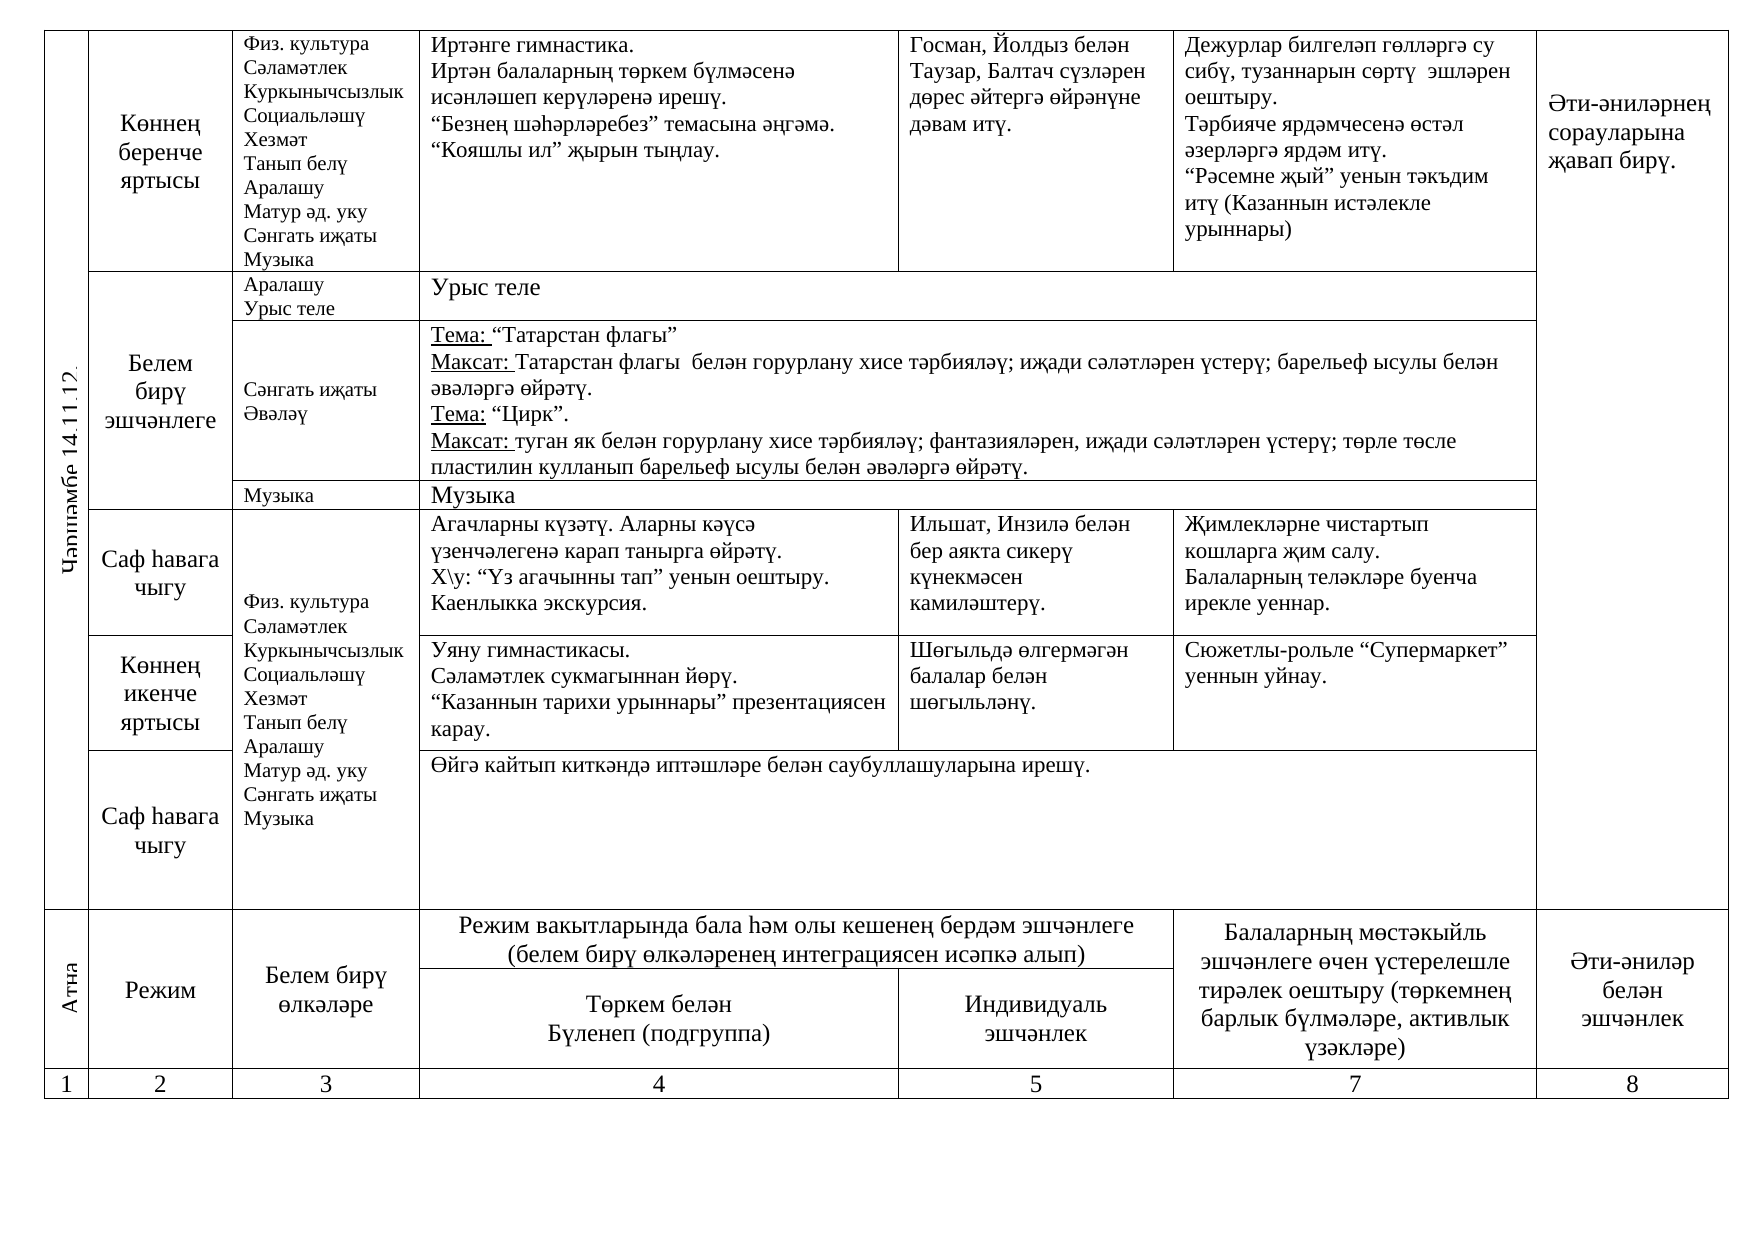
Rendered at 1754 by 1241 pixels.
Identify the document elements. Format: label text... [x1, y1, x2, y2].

table_cell Җимлекләрне чистартып кошларга җим салу. Балаларның теләкләре буенча ирекле уеннар. [1174, 510, 1536, 635]
table_cell Көннең беренче яртысы [89, 31, 232, 271]
table_cell Иртәнге гимнастика. Иртән балаларның төркем бүлмәсенә исәнләшеп керүләренә ирешү. “Безнең шәһәрләребез” темасына әңгәмә. “Кояшлы ил” җырын тыңлау. [420, 31, 898, 271]
table_cell Өйгә кайтып киткәндә иптәшләре белән саубуллашуларына ирешү. [420, 751, 1536, 909]
table_cell Белем бирү өлкәләре [233, 910, 419, 1068]
table_cell Көннең икенче яртысы [89, 636, 232, 750]
table_cell Атна көннәре [45, 910, 88, 1068]
table_cell Тема: “Татарстан флагы” Максат: Татарстан флагы белән горурлану хисе тәрбияләү; иҗади сәләтләрен үстерү; барельеф ысулы белән әвәләргә өйрәтү. Тема: “Цирк”. Максат: туган як белән горурлану хисе тәрбияләү; фантазияләрен, иҗади сәләтләрен үстерү; төрле төсле пластилин кулланып барельеф ысулы белән әвәләргә өйрәтү. [420, 321, 1536, 479]
table_cell Сюжетлы-рольле “Супермаркет” уеннын уйнау. [1174, 636, 1536, 750]
table_cell Музыка [420, 481, 1536, 509]
table_cell 7 [1174, 1069, 1536, 1098]
table_cell Балаларның мөстәкыйль эшчәнлеге өчен үстерелешле тирәлек оештыру (төркемнең барлык бүлмәләре, активлык үзәкләре) [1174, 910, 1536, 1068]
table_cell Шөгыльдә өлгермәгән балалар белән шөгыльләнү. [899, 636, 1173, 750]
table_cell 2 [89, 1069, 232, 1098]
table_cell Сәнгать иҗаты Әвәләү [233, 321, 419, 479]
table_cell Ильшат, Инзилә белән бер аякта сикерү күнекмәсен камиләштерү. [899, 510, 1173, 635]
table_cell Индивидуаль эшчәнлек [899, 969, 1173, 1068]
table_cell Режим [89, 910, 232, 1068]
table_cell Белем бирү эшчәнлеге [89, 272, 232, 509]
table_cell 1 [45, 1069, 88, 1098]
table_cell Уяну гимнастикасы. Сәламәтлек сукмагыннан йөрү. “Казаннын тарихи урыннары” презентациясен карау. [420, 636, 898, 750]
table_cell 5 [899, 1069, 1173, 1098]
table_cell Музыка [233, 481, 419, 509]
table_cell 4 [420, 1069, 898, 1098]
table_cell 8 [1537, 1069, 1728, 1098]
table_cell Физ. культура Сәламәтлек Куркынычсызлык Социальләшү Хезмәт Танып белү Аралашу Матур әд. уку Сәнгать иҗаты Музыка [233, 510, 419, 909]
table_cell Режим вакытларында бала һәм олы кешенең бердәм эшчәнлеге (белем бирү өлкәләренең интеграциясен исәпкә алып) [420, 910, 1173, 968]
table_cell Физ. культура Сәламәтлек Куркынычсызлык Социальләшү Хезмәт Танып белү Аралашу Матур әд. уку Сәнгать иҗаты Музыка [233, 31, 419, 271]
table_cell Госман, Йолдыз белән Таузар, Балтач сүзләрен дөрес әйтергә өйрәнүне дәвам итү. [899, 31, 1173, 271]
table_cell Әти-әниләрнең сорауларына җавап бирү. [1537, 31, 1728, 909]
table_cell Саф һавага чыгу [89, 510, 232, 635]
table_cell Төркем белән Бүленеп (подгруппа) [420, 969, 898, 1068]
table_cell 3 [233, 1069, 419, 1098]
table_cell Агачларны күзәтү. Аларны кәүсә үзенчәлегенә карап танырга өйрәтү. Х\у: “Үз агачынны тап” уенын оештыру. Каенлыкка экскурсия. [420, 510, 898, 635]
table_cell Саф һавага чыгу [89, 751, 232, 909]
table_cell Дежурлар билгеләп гөлләргә су сибү, тузаннарын сөртү эшләрен оештыру. Тәрбияче ярдәмчесенә өстәл әзерләргә ярдәм итү. “Рәсемне җый” уенын тәкъдим итү (Казаннын истәлекле урыннары) [1174, 31, 1536, 271]
table_cell Урыс теле [420, 272, 1536, 320]
table_cell Әти-әниләр белән эшчәнлек [1537, 910, 1728, 1068]
table_cell Аралашу Урыс теле [233, 272, 419, 320]
table_cell Чәршәмбе 14.11.12. [45, 31, 88, 909]
